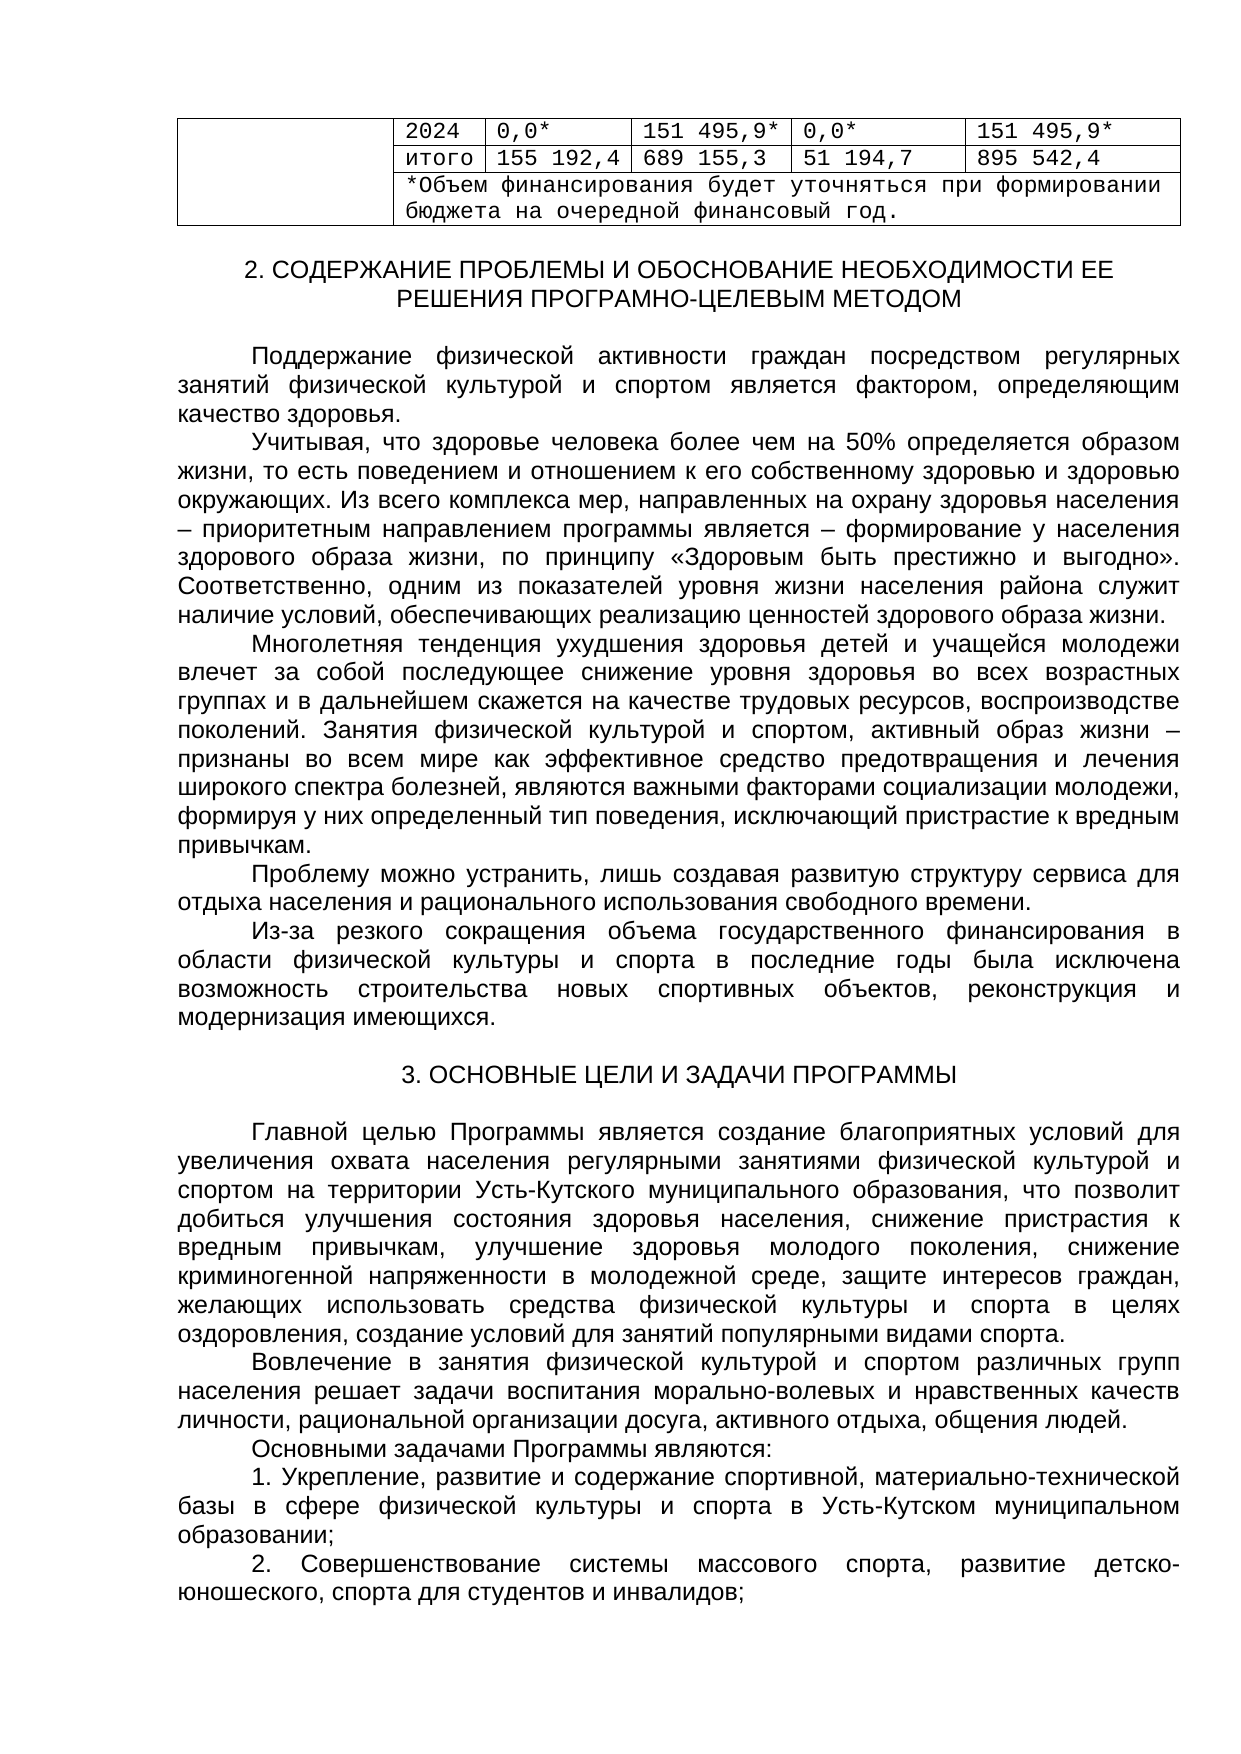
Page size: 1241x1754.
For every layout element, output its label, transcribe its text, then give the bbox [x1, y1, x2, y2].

table_cell *Объем финансирования будет уточняться при формировании бюджета на очередной финансовый год. [394, 173, 1180, 225]
table_cell 0,0* [792, 119, 965, 145]
table_cell 0,0* [486, 119, 631, 145]
text Многолетняя тенденция ухудшения здоровья детей и учащейся молодежи влечет за собой последующее снижение уровня здоровья во всех возрастных группах и в дальнейшем скажется на качестве трудовых ресурсов, воспроизводстве поколений. Занятия физической культурой и спортом, активный образ жизни – признаны во всем мире как эффективное средство предотвращения и лечения широкого спектра болезней, являются важными факторами социализации молодежи, формируя у них определенный тип поведения, исключающий пристрастие к вредным привычкам. [177, 628, 1181, 858]
table_cell 2024 [394, 119, 485, 145]
table_cell 151 495,9* [632, 119, 791, 145]
text Вовлечение в занятия физической культурой и спортом различных групп населения решает задачи воспитания морально-волевых и нравственных качеств личности, рациональной организации досуга, активного отдыха, общения людей. [177, 1347, 1181, 1433]
text 2. Совершенствование системы массового спорта, развитие детско-юношеского, спорта для студентов и инвалидов; [177, 1548, 1181, 1606]
text Главной целью Программы является создание благоприятных условий для увеличения охвата населения регулярными занятиями физической культурой и спортом на территории Усть-Кутского муниципального образования, что позволит добиться улучшения состояния здоровья населения, снижение пристрастия к вредным привычкам, улучшение здоровья молодого поколения, снижение криминогенной напряженности в молодежной среде, защите интересов граждан, желающих использовать средства физической культуры и спорта в целях оздоровления, создание условий для занятий популярными видами спорта. [177, 1117, 1181, 1347]
text 2. СОДЕРЖАНИЕ ПРОБЛЕМЫ И ОБОСНОВАНИЕ НЕОБХОДИМОСТИ ЕЕ РЕШЕНИЯ ПРОГРАМНО-ЦЕЛЕВЫМ МЕТОДОМ [177, 255, 1181, 312]
text Учитывая, что здоровье человека более чем на 50% определяется образом жизни, то есть поведением и отношением к его собственному здоровью и здоровью окружающих. Из всего комплекса мер, направленных на охрану здоровья населения – приоритетным направлением программы является – формирование у населения здорового образа жизни, по принципу «Здоровым быть престижно и выгодно». Соответственно, одним из показателей уровня жизни населения района служит наличие условий, обеспечивающих реализацию ценностей здорового образа жизни. [177, 427, 1181, 628]
table_cell 151 495,9* [966, 119, 1180, 145]
text 3. ОСНОВНЫЕ ЦЕЛИ И ЗАДАЧИ ПРОГРАММЫ [177, 1060, 1181, 1088]
table_cell 689 155,3 [632, 146, 791, 172]
text Из-за резкого сокращения объема государственного финансирования в области физической культуры и спорта в последние годы была исключена возможность строительства новых спортивных объектов, реконструкция и модернизация имеющихся. [177, 916, 1181, 1031]
text 1. Укрепление, развитие и содержание спортивной, материально-технической базы в сфере физической культуры и спорта в Усть-Кутском муниципальном образовании; [177, 1462, 1181, 1548]
text Поддержание физической активности граждан посредством регулярных занятий физической культурой и спортом является фактором, определяющим качество здоровья. [177, 341, 1181, 427]
table_cell итого [394, 146, 485, 172]
table_cell 51 194,7 [792, 146, 965, 172]
table_cell 895 542,4 [966, 146, 1180, 172]
text Основными задачами Программы являются: [177, 1433, 1181, 1462]
text Проблему можно устранить, лишь создавая развитую структуру сервиса для отдыха населения и рационального использования свободного времени. [177, 858, 1181, 916]
table_cell 155 192,4 [486, 146, 631, 172]
